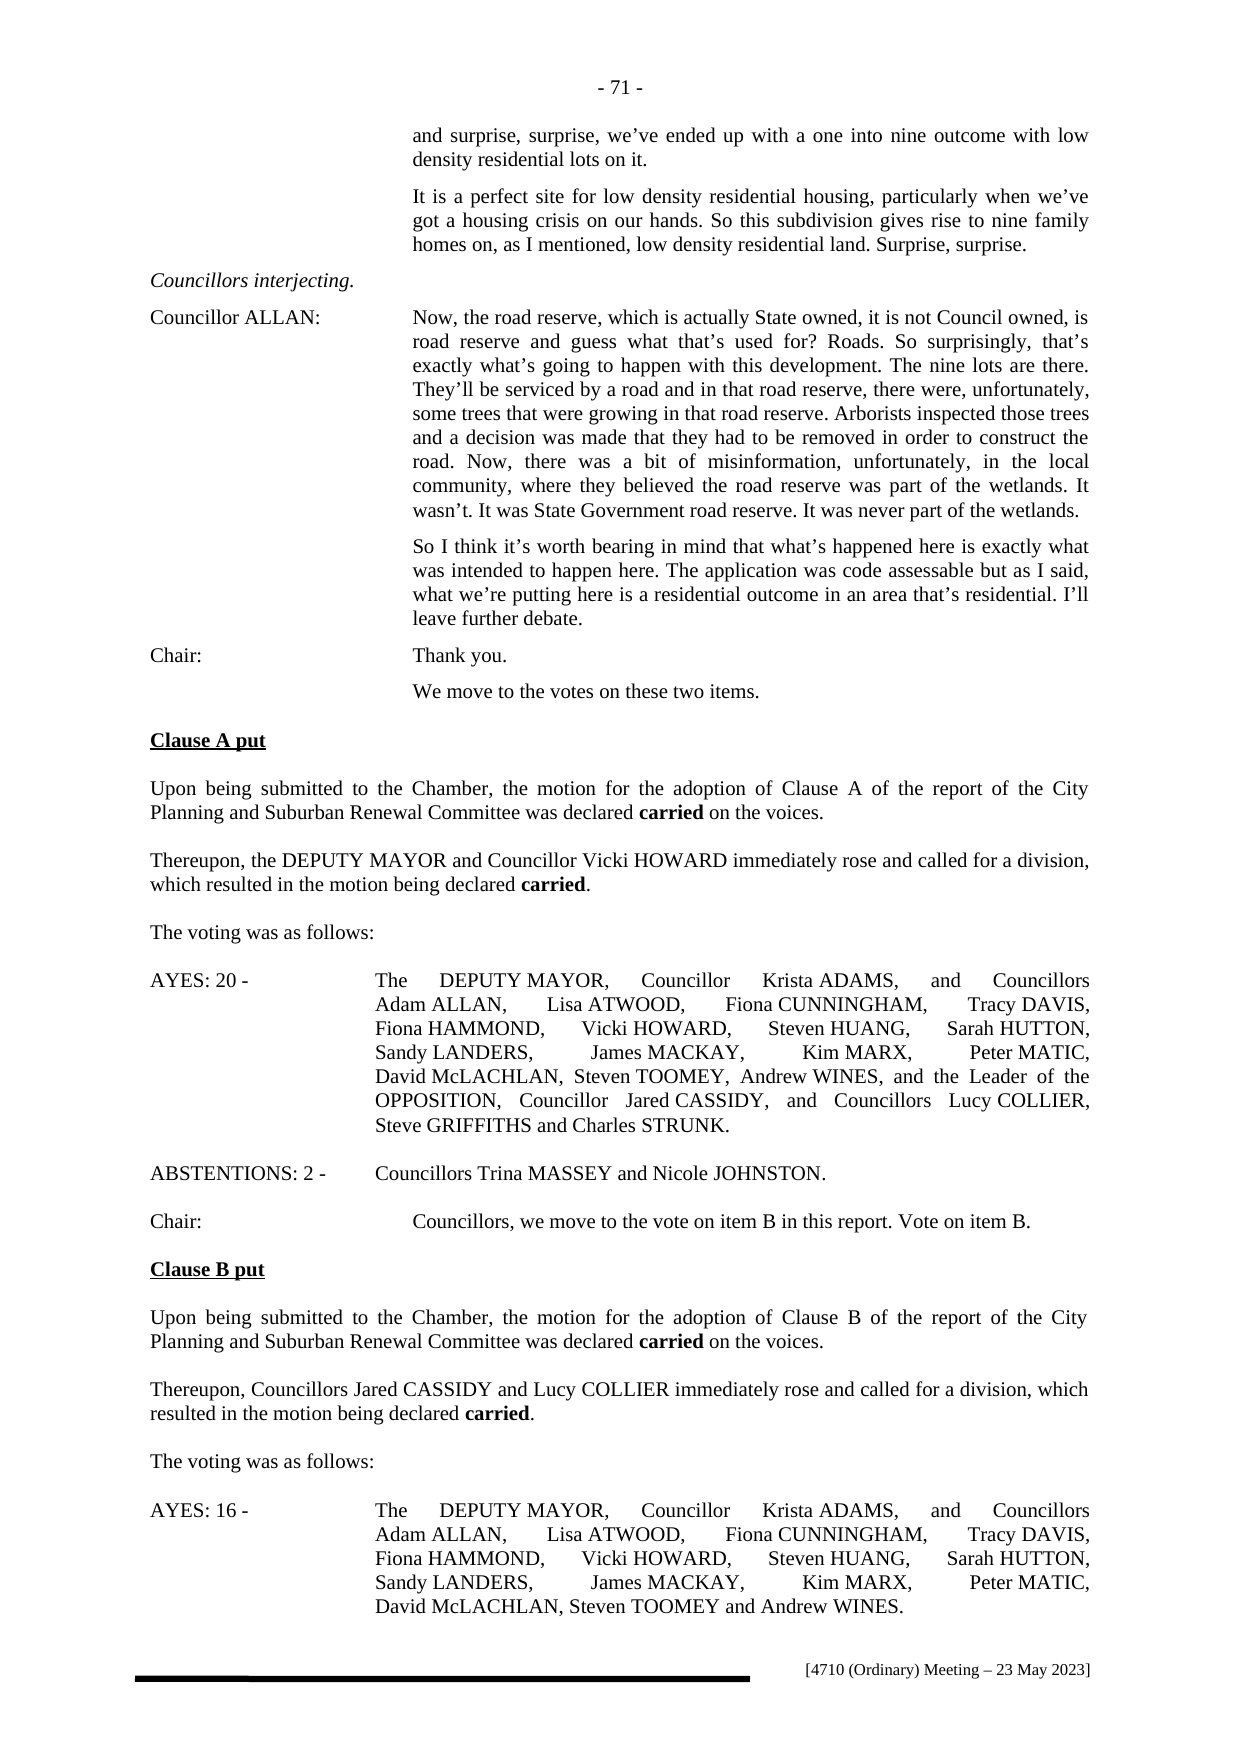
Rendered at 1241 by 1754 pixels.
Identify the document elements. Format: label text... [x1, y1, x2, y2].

text AYES: 16 - The DEPUTY MAYOR, Councillor Krista ADAMS, and Councillors Adam ALLAN, Lisa ATWOOD, Fiona CUNNINGHAM, Tracy DAVIS, Fiona HAMMOND, Vicki HOWARD, Steven HUANG, Sarah HUTTON, Sandy LANDERS, James MACKAY, Kim MARX, Peter MATIC, David McLACHLAN, Steven TOOMEY and Andrew WINES. [150, 1497, 1090, 1618]
text So I think it’s worth bearing in mind that what’s happened here is exactly what was intended to happen here. The application was code assessable but as I said, what we’re putting here is a residential outcome in an area that’s residential. I’ll leave further debate. [150, 534, 1090, 630]
text Upon being submitted to the Chamber, the motion for the adoption of Clause A of the report of the City Planning and Suburban Renewal Committee was declared carried on the voices. [150, 776, 1090, 824]
text ABSTENTIONS: 2 - Councillors Trina MASSEY and Nicole JOHNSTON. [150, 1161, 1090, 1185]
text It is a perfect site for low density residential housing, particularly when we’ve got a housing crisis on our hands. So this subdivision gives rise to nine family homes on, as I mentioned, low density residential land. Surprise, surprise. [150, 184, 1090, 256]
text Councillor ALLAN: Now, the road reserve, which is actually State owned, it is not Council owned, is road reserve and guess what that’s used for? Roads. So surprisingly, that’s exactly what’s going to happen with this development. The nine lots are there. They’ll be serviced by a road and in that road reserve, there were, unfortunately, some trees that were growing in that road reserve. Arborists inspected those trees and a decision was made that they had to be removed in order to construct the road. Now, there was a bit of misinformation, unfortunately, in the local community, where they believed the road reserve was part of the wetlands. It wasn’t. It was State Government road reserve. It was never part of the wetlands. [150, 305, 1090, 522]
text Councillors interjecting. [150, 268, 1090, 292]
text AYES: 20 - The DEPUTY MAYOR, Councillor Krista ADAMS, and Councillors Adam ALLAN, Lisa ATWOOD, Fiona CUNNINGHAM, Tracy DAVIS, Fiona HAMMOND, Vicki HOWARD, Steven HUANG, Sarah HUTTON, Sandy LANDERS, James MACKAY, Kim MARX, Peter MATIC, David McLACHLAN, Steven TOOMEY, Andrew WINES, and the Leader of the OPPOSITION, Councillor Jared CASSIDY, and Councillors Lucy COLLIER, Steve GRIFFITHS and Charles STRUNK. [150, 968, 1090, 1137]
text We move to the votes on these two items. [150, 679, 1090, 703]
text Clause B put [150, 1257, 1090, 1281]
text The voting was as follows: [150, 1449, 1090, 1473]
text Thereupon, Councillors Jared CASSIDY and Lucy COLLIER immediately rose and called for a division, which resulted in the motion being declared carried. [150, 1377, 1090, 1425]
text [150, 123, 1090, 171]
text Clause A put [150, 727, 1090, 752]
text Thereupon, the DEPUTY MAYOR and Councillor Vicki HOWARD immediately rose and called for a division, which resulted in the motion being declared carried. [150, 848, 1090, 896]
text Chair: Thank you. [150, 643, 1090, 667]
text The voting was as follows: [150, 920, 1090, 944]
text Chair: Councillors, we move to the vote on item B in this report. Vote on item B. [150, 1209, 1090, 1233]
text Upon being submitted to the Chamber, the motion for the adoption of Clause B of the report of the City Planning and Suburban Renewal Committee was declared carried on the voices. [150, 1305, 1090, 1353]
